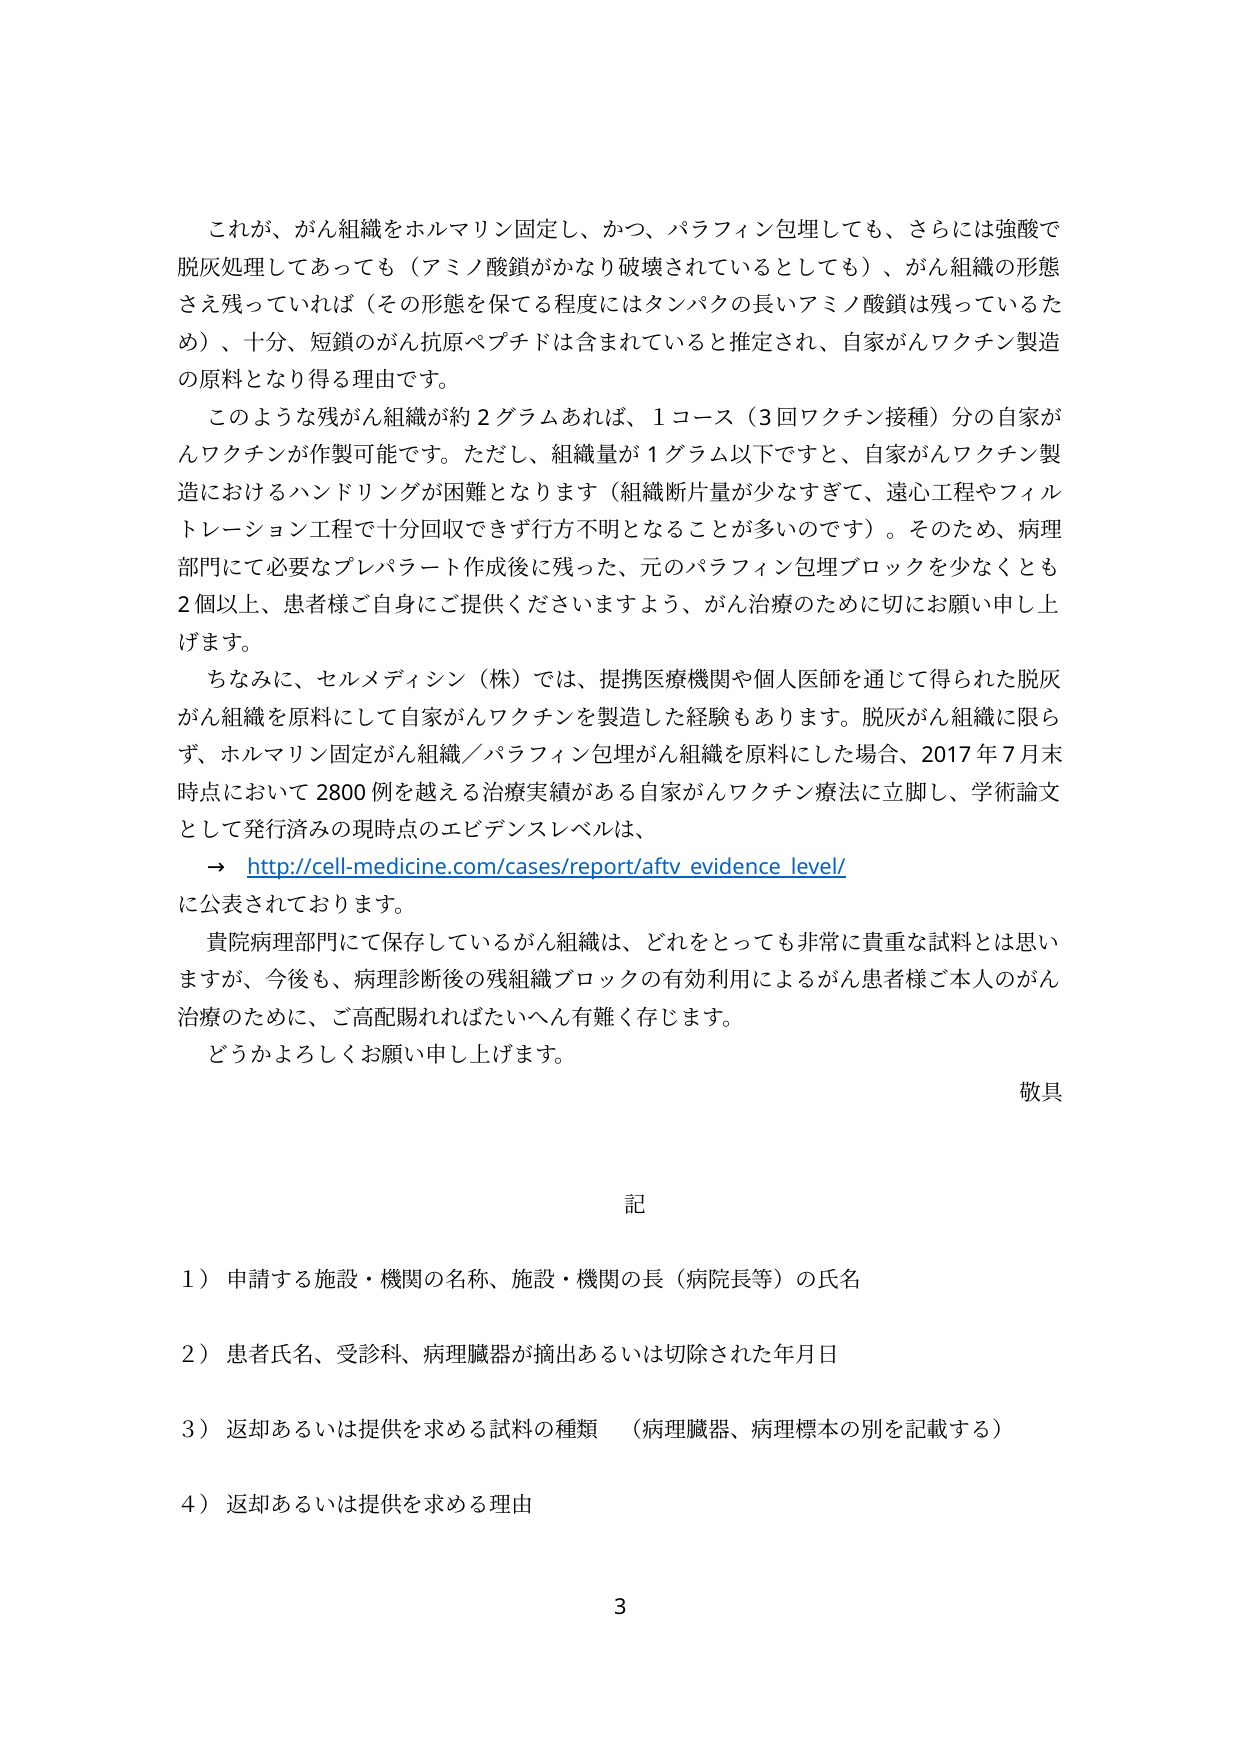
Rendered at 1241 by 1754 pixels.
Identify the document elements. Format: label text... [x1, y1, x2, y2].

text ４） 返却あるいは提供を求める理由 [177, 1484, 1063, 1522]
text 敬具 [177, 1072, 1063, 1109]
text このような残がん組織が約2グラムあれば、１コース（3回ワクチン接種）分の自家がんワクチンが作製可能です。ただし、組織量が1グラム以下ですと、自家がんワクチン製造におけるハンドリングが困難となります（組織断片量が少なすぎて、遠心工程やフィルトレーション工程で十分回収できず行方不明となることが多いのです）。そのため、病理部門にて必要なプレパラート作成後に残った、元のパラフィン包埋ブロックを少なくとも2個以上、患者様ご自身にご提供くださいますよう、がん治療のために切にお願い申し上げます。 [177, 397, 1063, 659]
text これが、がん組織をホルマリン固定し、かつ、パラフィン包埋しても、さらには強酸で脱灰処理してあっても（アミノ酸鎖がかなり破壊されているとしても）、がん組織の形態さえ残っていれば（その形態を保てる程度にはタンパクの長いアミノ酸鎖は残っているため）、十分、短鎖のがん抗原ペプチドは含まれていると推定され、自家がんワクチン製造の原料となり得る理由です。 [177, 209, 1063, 397]
text 記 [177, 1184, 1063, 1222]
text ２） 患者氏名、受診科、病理臓器が摘出あるいは切除された年月日 [177, 1334, 1063, 1372]
text に公表されております。 [177, 884, 1063, 922]
text → http://cell-medicine.com/cases/report/aftv_evidence_level/ [177, 847, 1063, 884]
text ちなみに、セルメディシン（株）では、提携医療機関や個人医師を通じて得られた脱灰がん組織を原料にして自家がんワクチンを製造した経験もあります。脱灰がん組織に限らず、ホルマリン固定がん組織／パラフィン包埋がん組織を原料にした場合、2017年7月末時点において2800例を越える治療実績がある自家がんワクチン療法に立脚し、学術論文として発行済みの現時点のエビデンスレベルは、 [177, 659, 1063, 847]
text ３） 返却あるいは提供を求める試料の種類 （病理臓器、病理標本の別を記載する） [177, 1409, 1063, 1447]
text １） 申請する施設・機関の名称、施設・機関の長（病院長等）の氏名 [177, 1259, 1063, 1297]
text 貴院病理部門にて保存しているがん組織は、どれをとっても非常に貴重な試料とは思いますが、今後も、病理診断後の残組織ブロックの有効利用によるがん患者様ご本人のがん治療のために、ご高配賜れればたいへん有難く存じます。 [177, 922, 1063, 1034]
text どうかよろしくお願い申し上げます。 [177, 1034, 1063, 1072]
